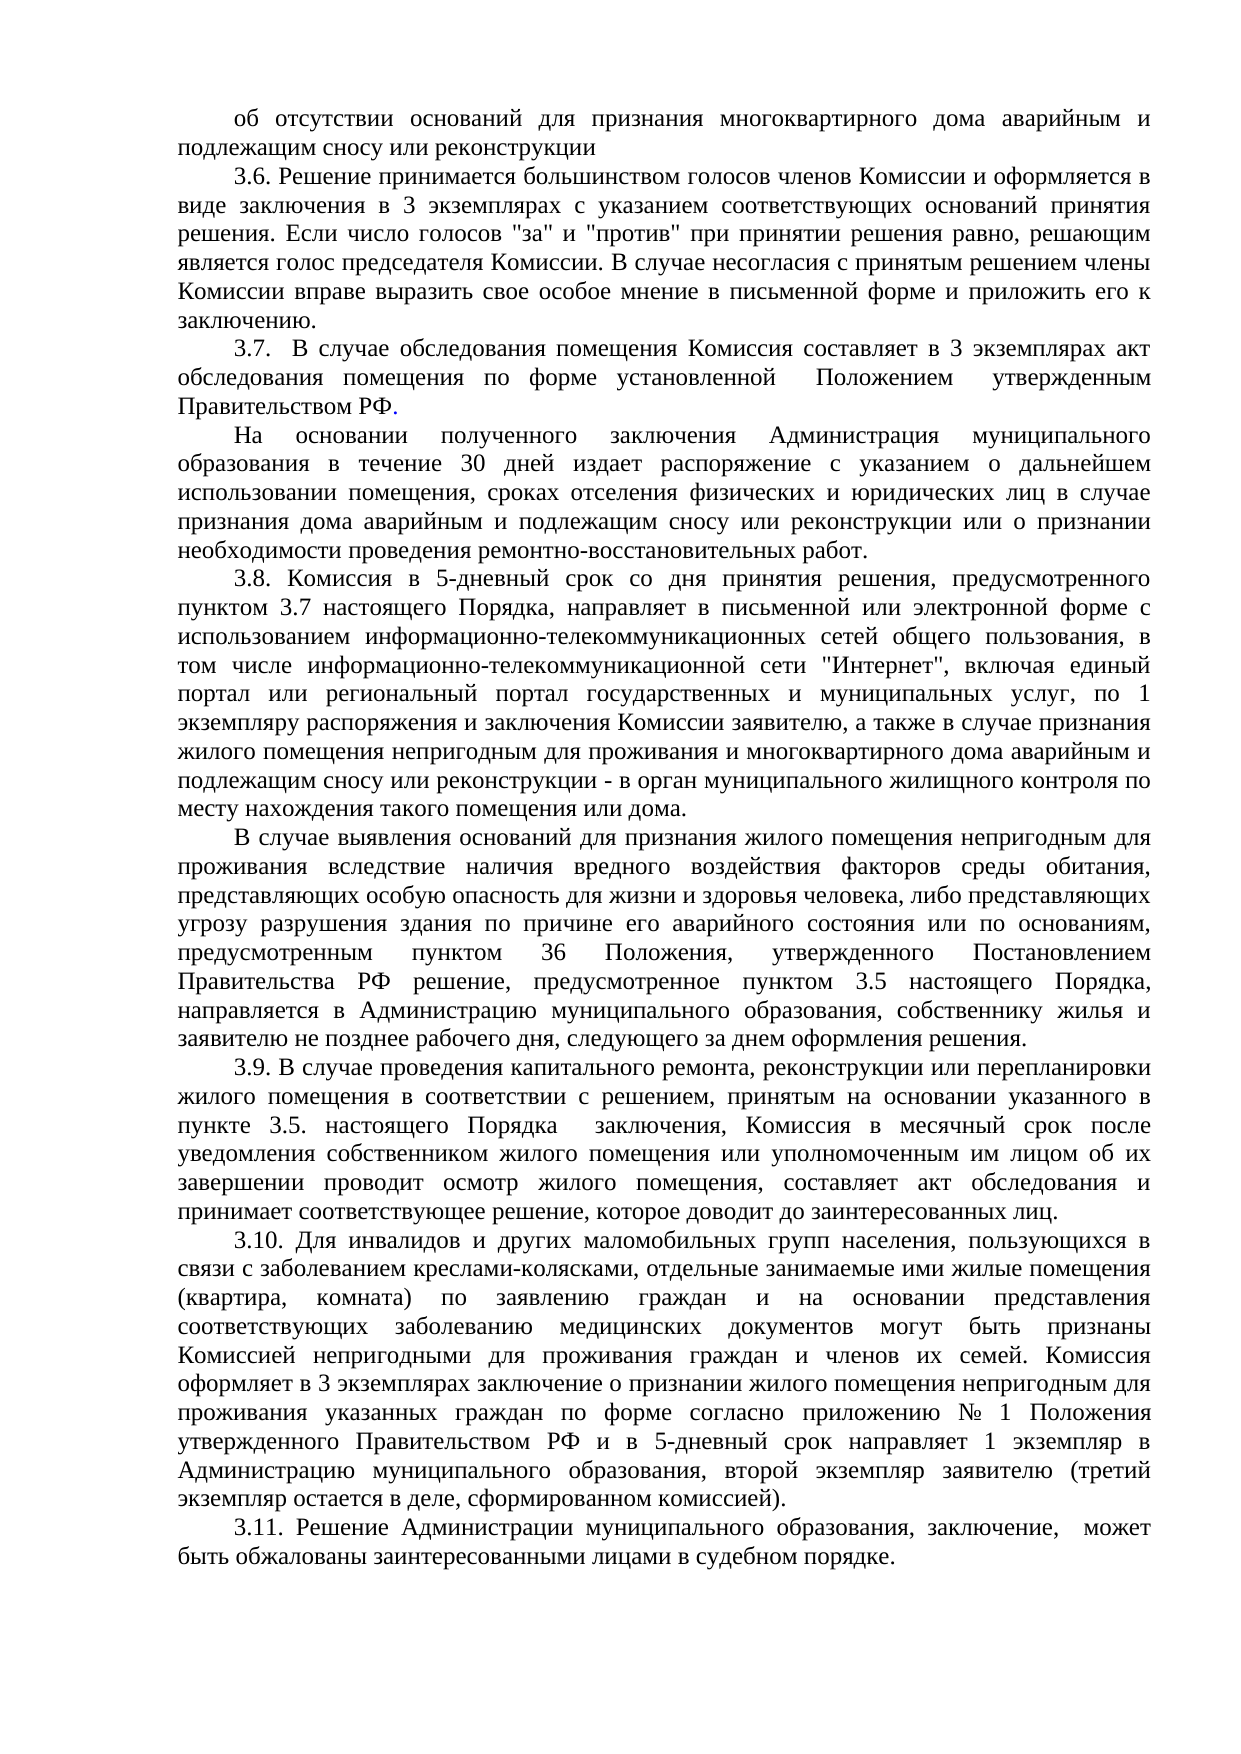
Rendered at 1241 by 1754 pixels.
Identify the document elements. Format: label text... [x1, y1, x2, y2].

text 3.9. В случае проведения капитального ремонта, реконструкции или перепланировки жилого помещения в соответствии с решением, принятым на основании указанного в пункте 3.5. настоящего Порядка заключения, Комиссия в месячный срок после уведомления собственником жилого помещения или уполномоченным им лицом об их завершении проводит осмотр жилого помещения, составляет акт обследования и принимает соответствующее решение, которое доводит до заинтересованных лиц. [177, 1052, 1152, 1225]
text об отсутствии оснований для признания многоквартирного дома аварийным и подлежащим сносу или реконструкции [177, 103, 1152, 161]
text 3.11. Решение Администрации муниципального образования, заключение, может быть обжалованы заинтересованными лицами в судебном порядке. [177, 1512, 1152, 1570]
text 3.10. Для инвалидов и других маломобильных групп населения, пользующихся в связи с заболеванием креслами-колясками, отдельные занимаемые ими жилые помещения (квартира, комната) по заявлению граждан и на основании представления соответствующих заболеванию медицинских документов могут быть признаны Комиссией непригодными для проживания граждан и членов их семей. Комиссия оформляет в 3 экземплярах заключение о признании жилого помещения непригодным для проживания указанных граждан по форме согласно приложению № 1 Положения утвержденного Правительством РФ и в 5-дневный срок направляет 1 экземпляр в Администрацию муниципального образования, второй экземпляр заявителю (третий экземпляр остается в деле, сформированном комиссией). [177, 1225, 1152, 1512]
text 3.6. Решение принимается большинством голосов членов Комиссии и оформляется в виде заключения в 3 экземплярах с указанием соответствующих оснований принятия решения. Если число голосов "за" и "против" при принятии решения равно, решающим является голос председателя Комиссии. В случае несогласия с принятым решением члены Комиссии вправе выразить свое особое мнение в письменной форме и приложить его к заключению. [177, 161, 1152, 333]
text 3.8. Комиссия в 5-дневный срок со дня принятия решения, предусмотренного пунктом 3.7 настоящего Порядка, направляет в письменной или электронной форме с использованием информационно-телекоммуникационных сетей общего пользования, в том числе информационно-телекоммуникационной сети "Интернет", включая единый портал или региональный портал государственных и муниципальных услуг, по 1 экземпляру распоряжения и заключения Комиссии заявителю, а также в случае признания жилого помещения непригодным для проживания и многоквартирного дома аварийным и подлежащим сносу или реконструкции - в орган муниципального жилищного контроля по месту нахождения такого помещения или дома. [177, 563, 1152, 822]
text На основании полученного заключения Администрация муниципального образования в течение 30 дней издает распоряжение с указанием о дальнейшем использовании помещения, сроках отселения физических и юридических лиц в случае признания дома аварийным и подлежащим сносу или реконструкции или о признании необходимости проведения ремонтно-восстановительных работ. [177, 420, 1152, 563]
text 3.7. В случае обследования помещения Комиссия составляет в 3 экземплярах акт обследования помещения по форме установленной Положением утвержденным Правительством РФ. [177, 333, 1152, 420]
text В случае выявления оснований для признания жилого помещения непригодным для проживания вследствие наличия вредного воздействия факторов среды обитания, представляющих особую опасность для жизни и здоровья человека, либо представляющих угрозу разрушения здания по причине его аварийного состояния или по основаниям, предусмотренным пунктом 36 Положения, утвержденного Постановлением Правительства РФ решение, предусмотренное пунктом 3.5 настоящего Порядка, направляется в Администрацию муниципального образования, собственнику жилья и заявителю не позднее рабочего дня, следующего за днем оформления решения. [177, 822, 1152, 1052]
